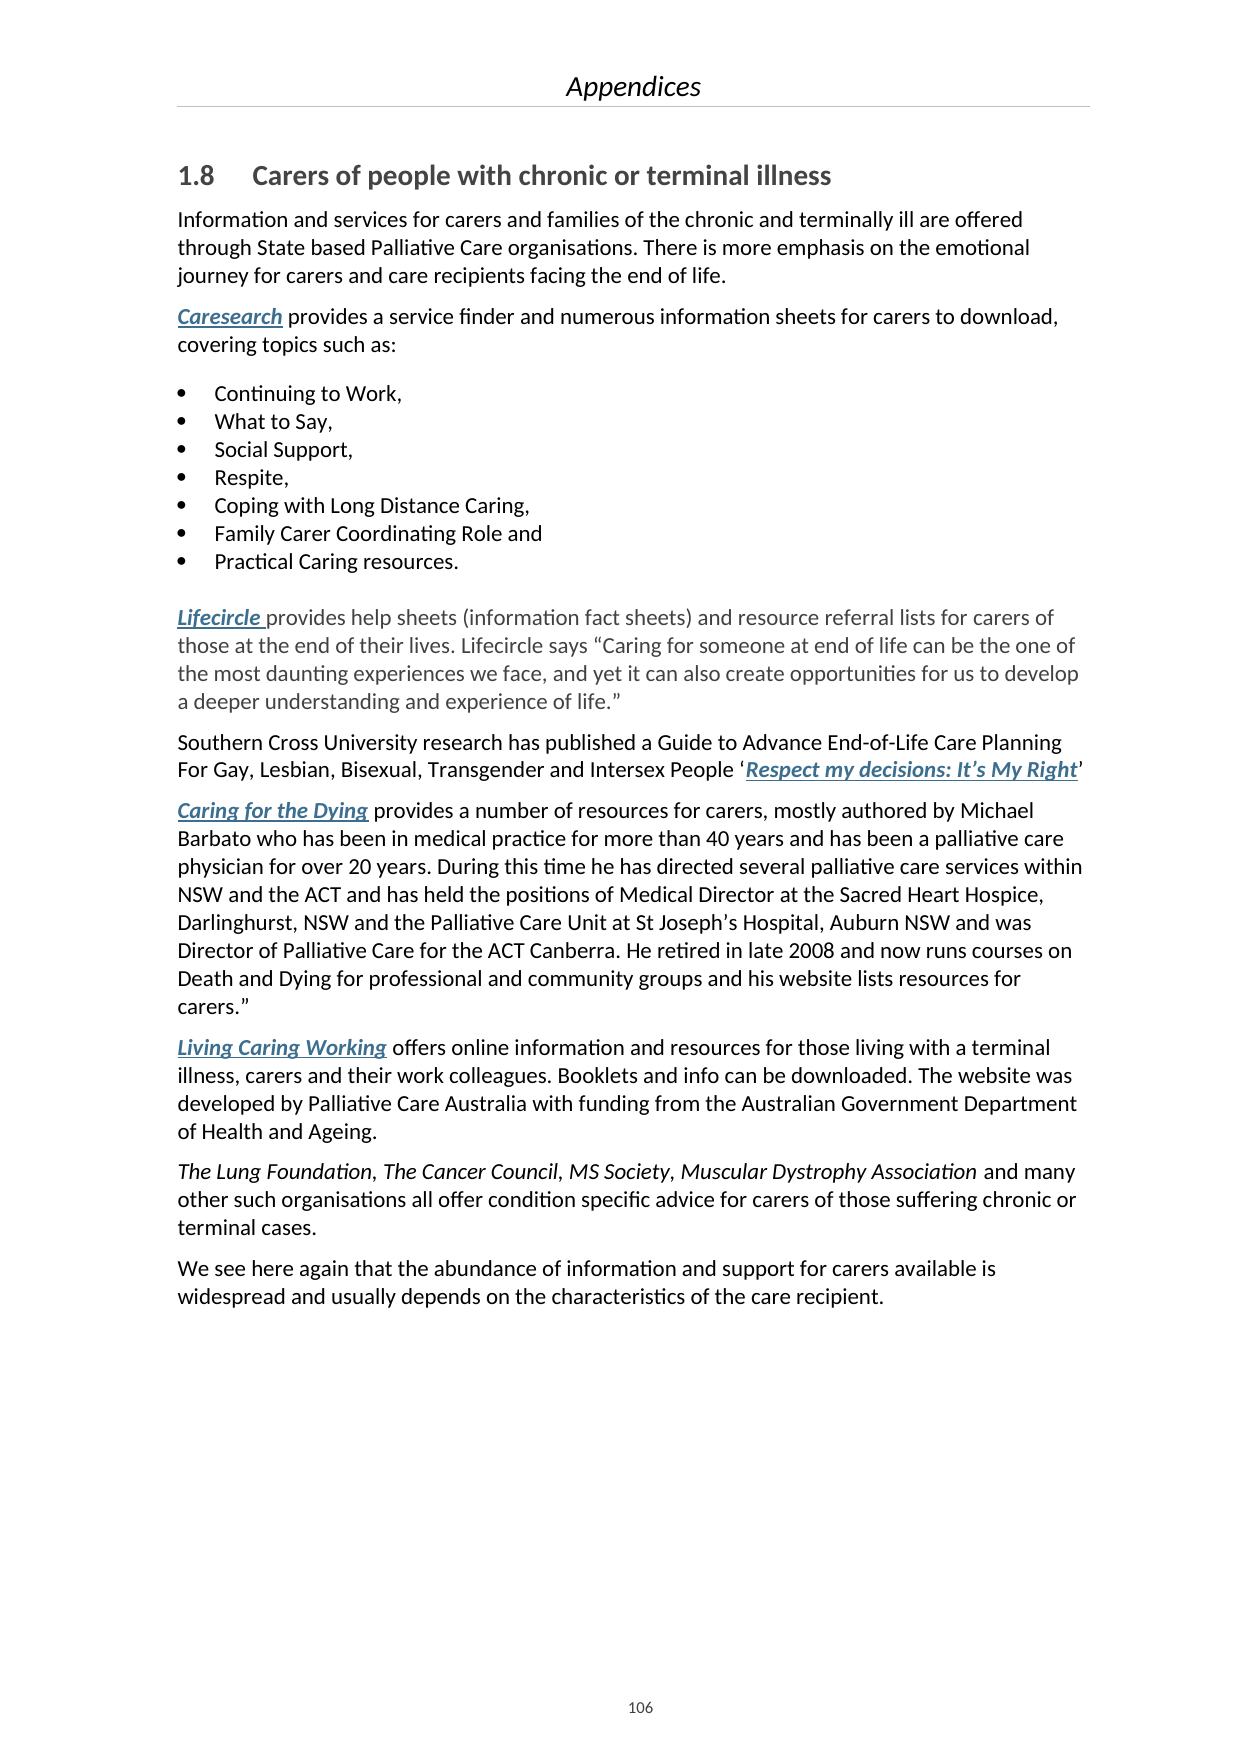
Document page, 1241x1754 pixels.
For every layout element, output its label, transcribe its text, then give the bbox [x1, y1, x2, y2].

text Respite, [177, 463, 1090, 491]
text The Lung Foundation, The Cancer Council, MS Society, Muscular Dystrophy Association and many other such organisations all offer condition specific advice for carers of those suffering chronic or terminal cases. [177, 1157, 1090, 1241]
text We see here again that the abundance of information and support for carers available is widespread and usually depends on the characteristics of the care recipient. [177, 1254, 1090, 1310]
text Lifecircle provides help sheets (information fact sheets) and resource referral lists for carers of those at the end of their lives. Lifecircle says “Caring for someone at end of life can be the one of the most daunting experiences we face, and yet it can also create opportunities for us to develop a deeper understanding and experience of life.” [177, 603, 1090, 715]
text Family Carer Coordinating Role and [177, 519, 1090, 547]
subtitle Carers of people with chronic or terminal illness [177, 157, 1090, 193]
text What to Say, [177, 407, 1090, 435]
text Continuing to Work, [177, 379, 1090, 407]
text Coping with Long Distance Caring, [177, 491, 1090, 519]
text Living Caring Working offers online information and resources for those living with a terminal illness, carers and their work colleagues. Booklets and info can be downloaded. The website was developed by Palliative Care Australia with funding from the Australian Government Department of Health and Ageing. [177, 1033, 1090, 1145]
text Information and services for carers and families of the chronic and terminally ill are offered through State based Palliative Care organisations. There is more emphasis on the emotional journey for carers and care recipients facing the end of life. [177, 205, 1090, 289]
text Caresearch provides a service finder and numerous information sheets for carers to download, covering topics such as: [177, 302, 1090, 358]
text Practical Caring resources. [177, 547, 1090, 603]
text Social Support, [177, 435, 1090, 463]
text Caring for the Dying provides a number of resources for carers, mostly authored by Michael Barbato who has been in medical practice for more than 40 years and has been a palliative care physician for over 20 years. During this time he has directed several palliative care services within NSW and the ACT and has held the positions of Medical Director at the Sacred Heart Hospice, Darlinghurst, NSW and the Palliative Care Unit at St Joseph’s Hospital, Auburn NSW and was Director of Palliative Care for the ACT Canberra. He retired in late 2008 and now runs courses on Death and Dying for professional and community groups and his website lists resources for carers.” [177, 796, 1090, 1020]
text Southern Cross University research has published a Guide to Advance End-of-Life Care Planning For Gay, Lesbian, Bisexual, Transgender and Intersex People ‘Respect my decisions: It’s My Right’ [177, 728, 1090, 784]
